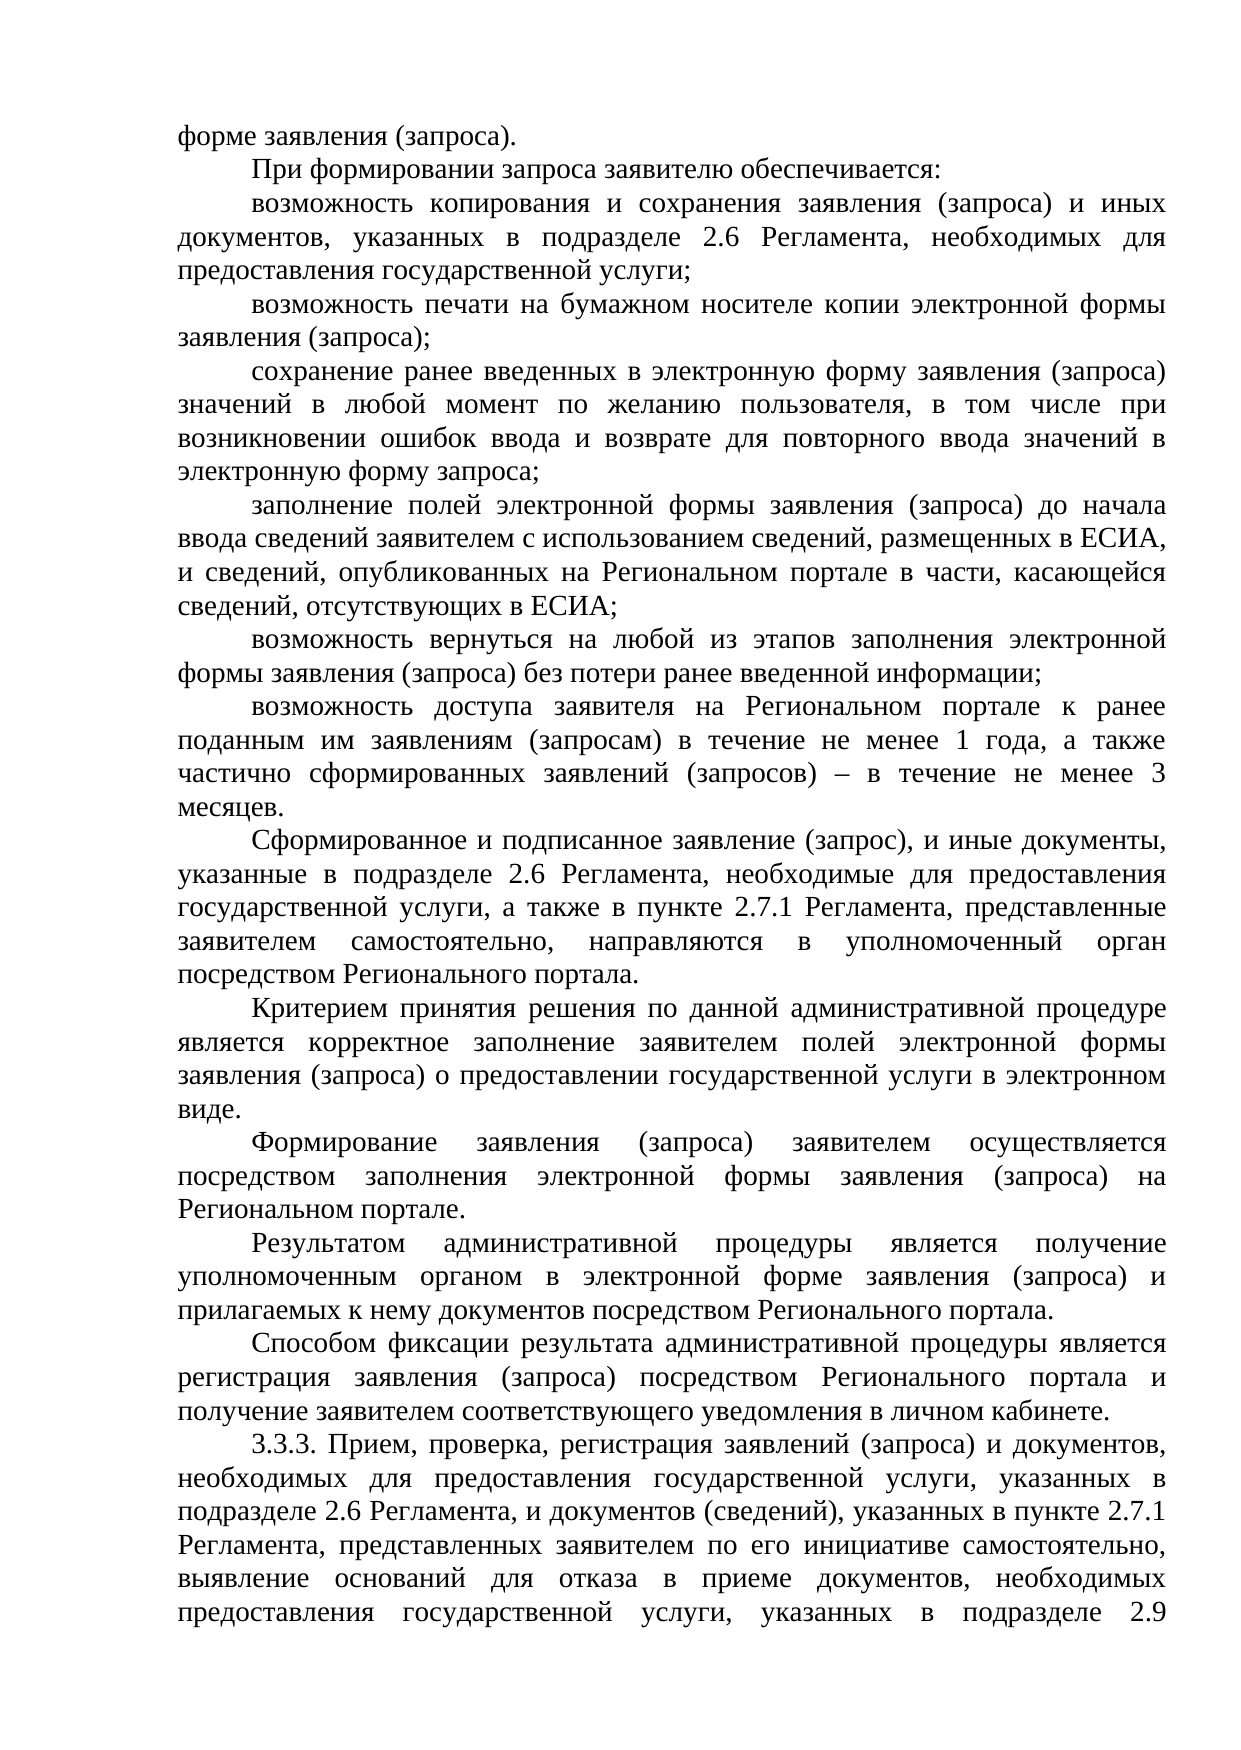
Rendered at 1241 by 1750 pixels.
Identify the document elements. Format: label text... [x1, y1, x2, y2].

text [177, 1426, 1167, 1627]
text заполнение полей электронной формы заявления (запроса) до начала ввода сведений заявителем с использованием сведений, размещенных в ЕСИА, и сведений, опубликованных на Региональном портале в части, касающейся сведений, отсутствующих в ЕСИА; [177, 487, 1167, 621]
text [177, 118, 1167, 152]
text При формировании запроса заявителю обеспечивается: [177, 152, 1167, 185]
text Способом фиксации результата административной процедуры является регистрация заявления (запроса) посредством Регионального портала и получение заявителем соответствующего уведомления в личном кабинете. [177, 1326, 1167, 1426]
text возможность вернуться на любой из этапов заполнения электронной формы заявления (запроса) без потери ранее введенной информации; [177, 621, 1167, 688]
text возможность печати на бумажном носителе копии электронной формы заявления (запроса); [177, 286, 1167, 353]
text Формирование заявления (запроса) заявителем осуществляется посредством заполнения электронной формы заявления (запроса) на Региональном портале. [177, 1124, 1167, 1225]
text Критерием принятия решения по данной административной процедуре является корректное заполнение заявителем полей электронной формы заявления (запроса) о предоставлении государственной услуги в электронном виде. [177, 990, 1167, 1124]
text сохранение ранее введенных в электронную форму заявления (запроса) значений в любой момент по желанию пользователя, в том числе при возникновении ошибок ввода и возврате для повторного ввода значений в электронную форму запроса; [177, 353, 1167, 487]
text Результатом административной процедуры является получение уполномоченным органом в электронной форме заявления (запроса) и прилагаемых к нему документов посредством Регионального портала. [177, 1225, 1167, 1326]
text возможность доступа заявителя на Региональном портале к ранее поданным им заявлениям (запросам) в течение не менее 1 года, а также частично сформированных заявлений (запросов) – в течение не менее 3 месяцев. [177, 688, 1167, 822]
text Сформированное и подписанное заявление (запрос), и иные документы, указанные в подразделе 2.6 Регламента, необходимые для предоставления государственной услуги, а также в пункте 2.7.1 Регламента, представленные заявителем самостоятельно, направляются в уполномоченный орган посредством Регионального портала. [177, 822, 1167, 990]
text возможность копирования и сохранения заявления (запроса) и иных документов, указанных в подразделе 2.6 Регламента, необходимых для предоставления государственной услуги; [177, 185, 1167, 286]
